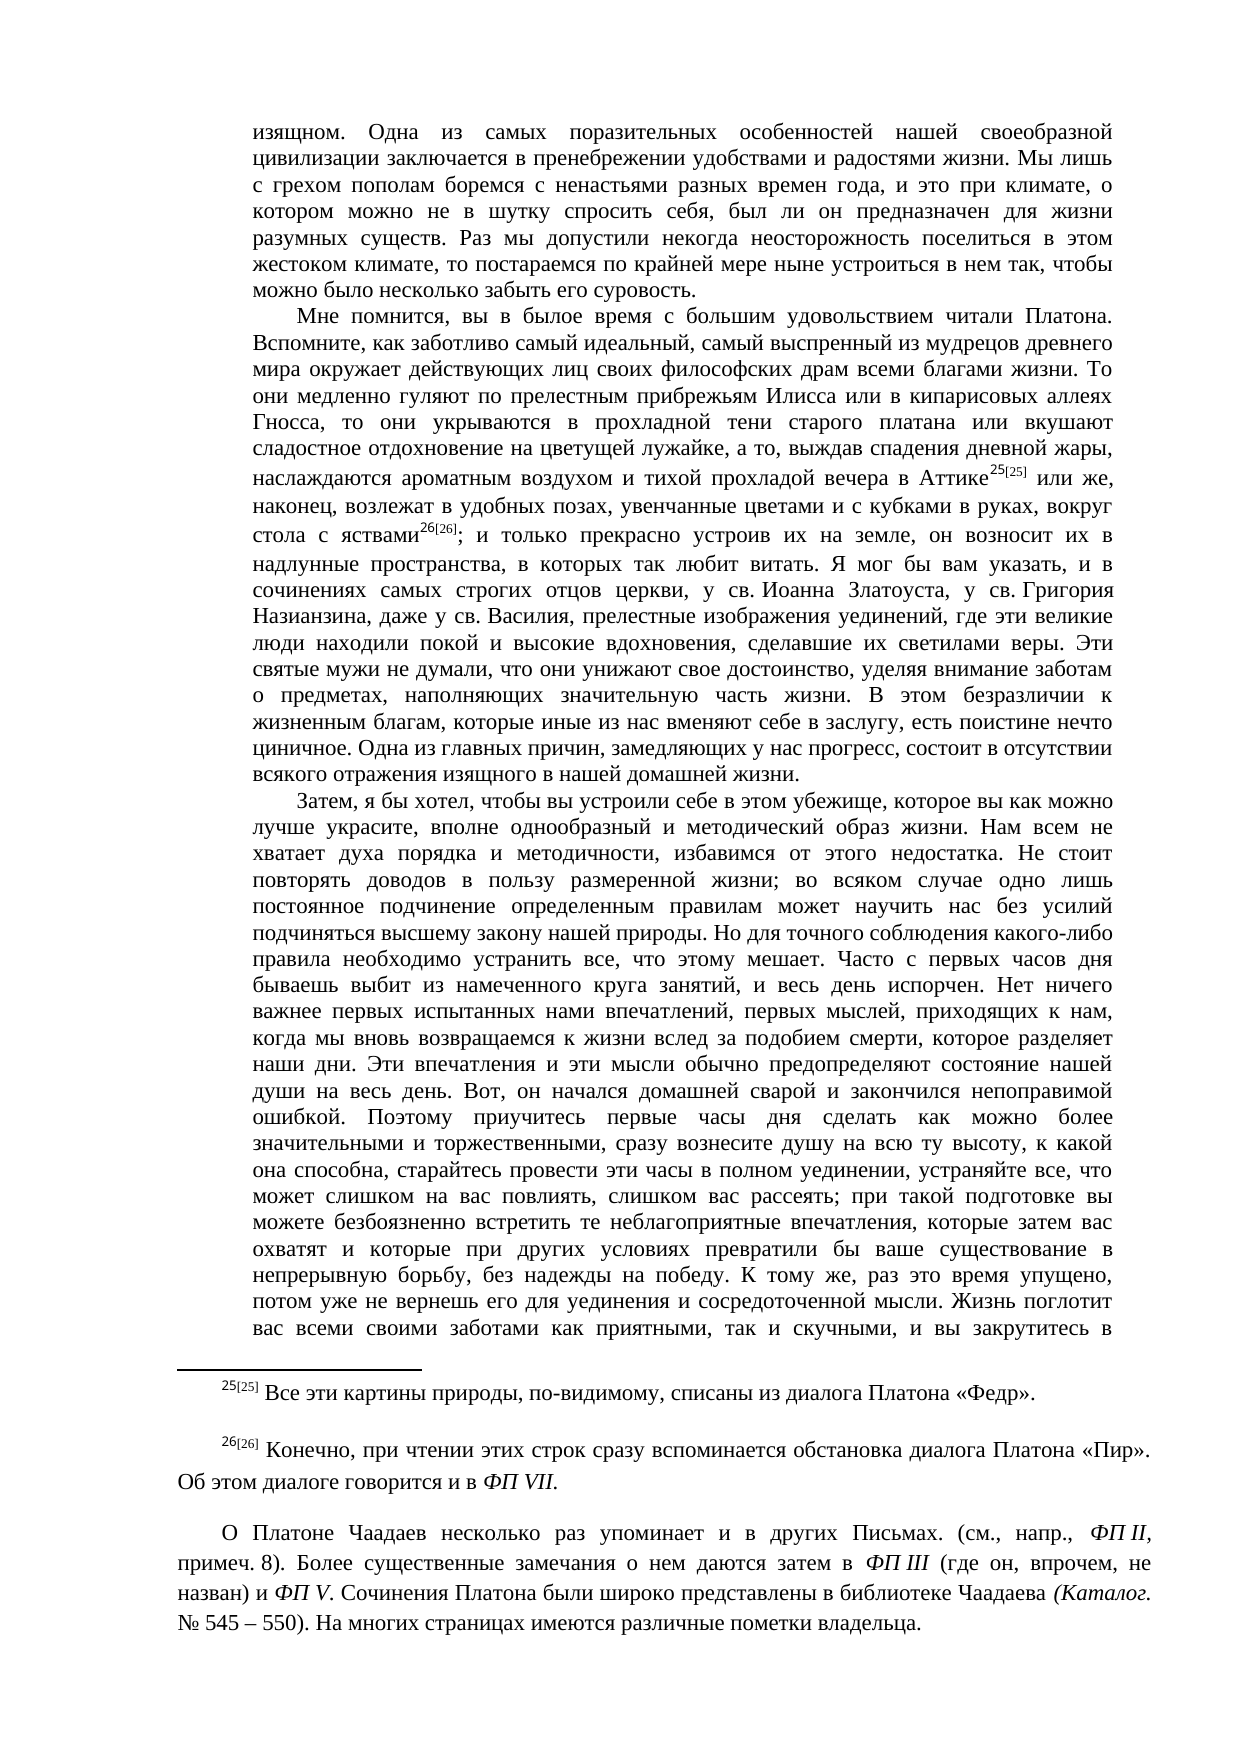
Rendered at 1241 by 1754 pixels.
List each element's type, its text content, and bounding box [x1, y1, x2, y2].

text Начать с того, что состояние души нашей, как бы высоко мы ее ни настроили, зависит от окружающей обстановки. Поэтому вам надлежит как следует разобраться в том, что можно сделать при вашем положении в свете и в собственной вашей семье для согласования ваших чувств с вашим образом жизни, ваших идей – с вашими домашними отношениями, ваших верований – с верованиями тех, кого вы видите… Ведь множество зол возникает именно от того, что происходящее в глубине нашей мысли резко расходится с необходимостью подчиняться общественным условиям. Вы говорите, что средства не позволяют вам удобно устроиться в столице. Ну что ж, у вас прелестная усадьба: почему бы вам не перенести туда свой домашний очаг до конца ваших дней? Это счастливая необходимость, и от вас одной зависит извлечь из нее всю ту пользу, какую могли бы вам доставить самые поучительные указания философии. Сделайте свой приют как можно более привлекательным, займитесь его красивым убранством и украшением, почему бы даже не вложить в это некоторую изысканность и нарядность? Ведь это вовсе не особый вид утонченной чувственности; заботы ваши будут иметь целью не вульгарные удовольствия, а возможность всецело сосредоточиться в своей внутренней жизни. Очень прошу вас не пренебрегать этими внешними мелочами[24]. Мы живем в стране, столь бедной проявлениями идеального, что если мы не окружим себя в домашней жизни некоторой долей поэзии и хорошего вкуса, то легко можем утратить всякую деликатность чувства, всякое понятие об изящном. Одна из самых поразительных особенностей нашей своеобразной цивилизации заключается в пренебрежении удобствами и радостями жизни. Мы лишь с грехом пополам боремся с ненастьями разных времен года, и это при климате, о котором можно не в шутку спросить себя, был ли он предназначен для жизни разумных существ. Раз мы допустили некогда неосторожность поселиться в этом жестоком климате, то постараемся по крайней мере ныне устроиться в нем так, чтобы можно было несколько забыть его суровость. [252, 118, 1114, 303]
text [252, 787, 1114, 1340]
text Мне помнится, вы в былое время с большим удовольствием читали Платона. Вспомните, как заботливо самый идеальный, самый выспренный из мудрецов древнего мира окружает действующих лиц своих философских драм всеми благами жизни. То они медленно гуляют по прелестным прибрежьям Илисса или в кипарисовых аллеях Гносса, то они укрываются в прохладной тени старого платана или вкушают сладостное отдохновение на цветущей лужайке, а то, выждав спадения дневной жары, наслаждаются ароматным воздухом и тихой прохладой вечера в Аттике[25] или же, наконец, возлежат в удобных позах, увенчанные цветами и с кубками в руках, вокруг стола с яствами[26]; и только прекрасно устроив их на земле, он возносит их в надлунные пространства, в которых так любит витать. Я мог бы вам указать, и в сочинениях самых строгих отцов церкви, у св. Иоанна Златоуста, у св. Григория Назианзина, даже у св. Василия, прелестные изображения уединений, где эти великие люди находили покой и высокие вдохновения, сделавшие их светилами веры. Эти святые мужи не думали, что они унижают свое достоинство, уделяя внимание заботам о предметах, наполняющих значительную часть жизни. В этом безразличии к жизненным благам, которые иные из нас вменяют себе в заслугу, есть поистине нечто циничное. Одна из главных причин, замедляющих у нас прогресс, состоит в отсутствии всякого отражения изящного в нашей домашней жизни. [252, 303, 1114, 787]
